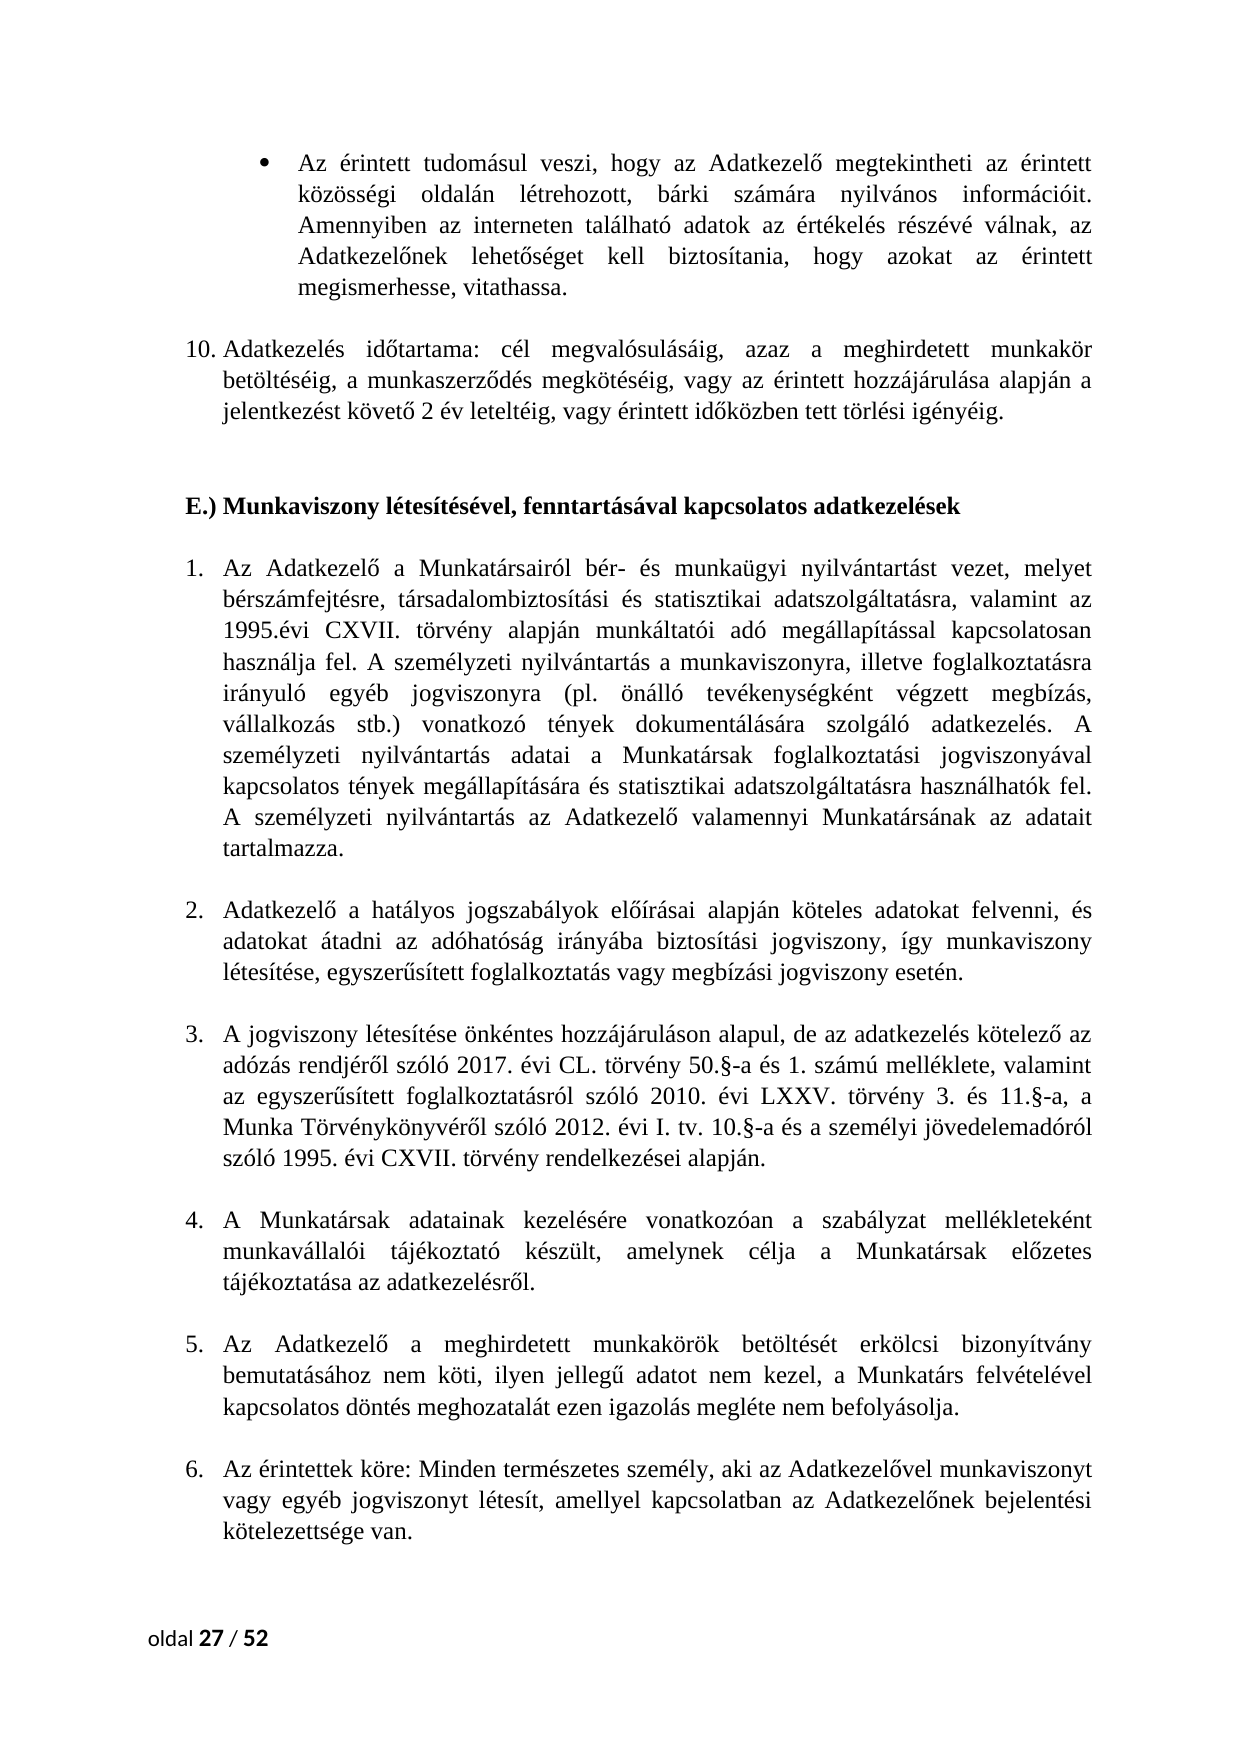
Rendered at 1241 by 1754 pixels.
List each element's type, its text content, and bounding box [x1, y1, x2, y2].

list Az érintettek köre: Minden természetes személy, aki az Adatkezelővel munkaviszonyt vagy egyéb jogviszonyt létesít, amellyel kapcsolatban az Adatkezelőnek bejelentési kötelezettsége van. [185, 1454, 1093, 1544]
list A jogviszony létesítése önkéntes hozzájáruláson alapul, de az adatkezelés kötelező az adózás rendjéről szóló 2017. évi CL. törvény 50.§-a és 1. számú melléklete, valamint az egyszerűsített foglalkoztatásról szóló 2010. évi LXXV. törvény 3. és 11.§-a, a Munka Törvénykönyvéről szóló 2012. évi I. tv. 10.§-a és a személyi jövedelemadóról szóló 1995. évi CXVII. törvény rendelkezései alapján. [185, 1019, 1093, 1172]
list Az Adatkezelő a Munkatársairól bér- és munkaügyi nyilvántartást vezet, melyet bérszámfejtésre, társadalombiztosítási és statisztikai adatszolgáltatásra, valamint az 1995.évi CXVII. törvény alapján munkáltatói adó megállapítással kapcsolatosan használja fel. A személyzeti nyilvántartás a munkaviszonyra, illetve foglalkoztatásra irányuló egyéb jogviszonyra (pl. önálló tevékenységként végzett megbízás, vállalkozás stb.) vonatkozó tények dokumentálására szolgáló adatkezelés. A személyzeti nyilvántartás adatai a Munkatársak foglalkoztatási jogviszonyával kapcsolatos tények megállapítására és statisztikai adatszolgáltatásra használhatók fel. A személyzeti nyilvántartás az Adatkezelő valamennyi Munkatársának az adatait tartalmazza. [185, 553, 1093, 862]
list Az érintett tudomásul veszi, hogy az Adatkezelő megtekintheti az érintett közösségi oldalán létrehozott, bárki számára nyilvános információit. Amennyiben az interneten található adatok az értékelés részévé válnak, az Adatkezelőnek lehetőséget kell biztosítania, hogy azokat az érintett megismerhesse, vitathassa. [260, 148, 1093, 301]
list Adatkezelő a hatályos jogszabályok előírásai alapján köteles adatokat felvenni, és adatokat átadni az adóhatóság irányába biztosítási jogviszony, így munkaviszony létesítése, egyszerűsített foglalkoztatás vagy megbízási jogviszony esetén. [185, 895, 1093, 986]
list A Munkatársak adatainak kezelésére vonatkozóan a szabályzat mellékleteként munkavállalói tájékoztató készült, amelynek célja a Munkatársak előzetes tájékoztatása az adatkezelésről. [185, 1205, 1093, 1296]
list Munkaviszony létesítésével, fenntartásával kapcsolatos adatkezelések [185, 491, 1093, 520]
list Adatkezelés időtartama: cél megvalósulásáig, azaz a meghirdetett munkakör betöltéséig, a munkaszerződés megkötéséig, vagy az érintett hozzájárulása alapján a jelentkezést követő 2 év leteltéig, vagy érintett időközben tett törlési igényéig. [185, 334, 1093, 425]
list Az Adatkezelő a meghirdetett munkakörök betöltését erkölcsi bizonyítvány bemutatásához nem köti, ilyen jellegű adatot nem kezel, a Munkatárs felvételével kapcsolatos döntés meghozatalát ezen igazolás megléte nem befolyásolja. [185, 1329, 1093, 1420]
